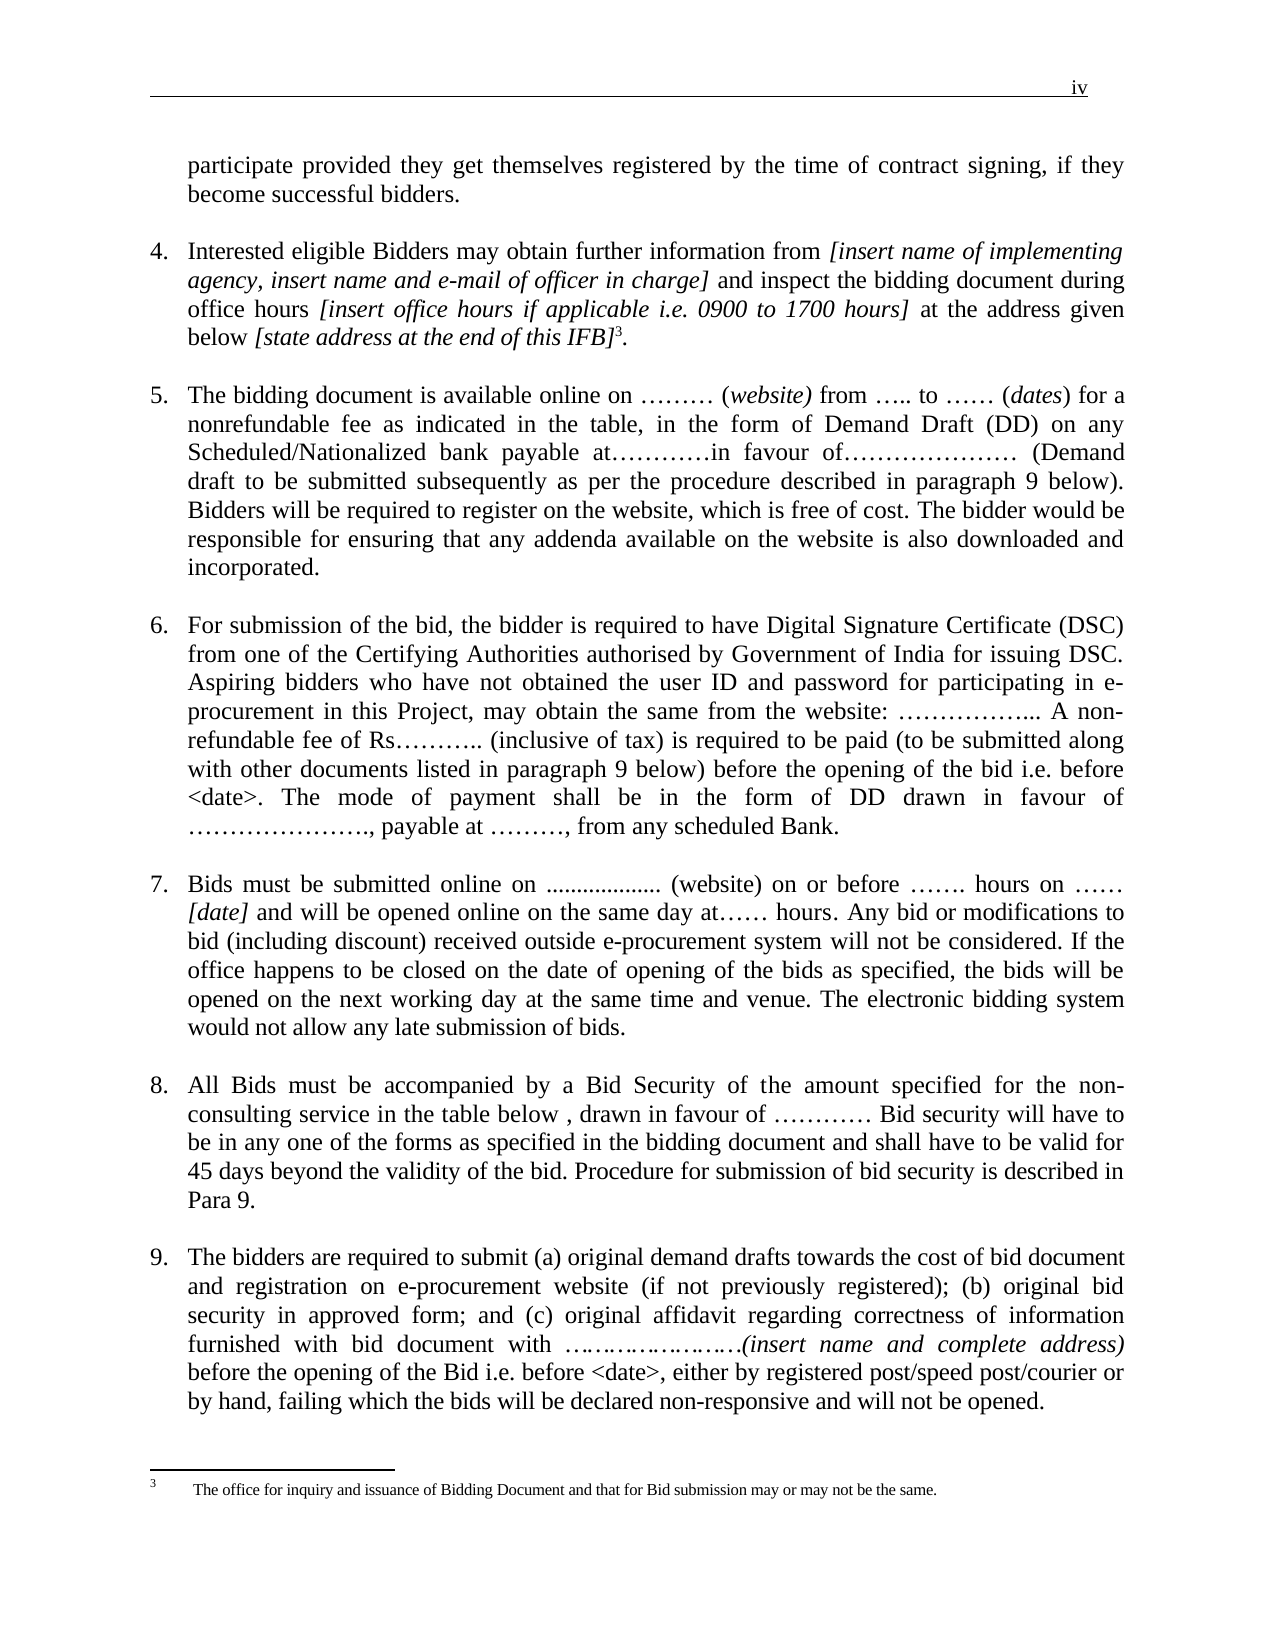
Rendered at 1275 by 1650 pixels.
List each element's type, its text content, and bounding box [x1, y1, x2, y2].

list The bidders are required to submit (a) original demand drafts towards the cost of bid document and registration on e-procurement website (if not previously registered); (b) original bid security in approved form; and (c) original affidavit regarding correctness of information furnished with bid document with ……………………(insert name and complete address) before the opening of the Bid i.e. before <date>, either by registered post/speed post/courier or by hand, failing which the bids will be declared non-responsive and will not be opened. [150, 1242, 1125, 1415]
list Bids must be submitted online on ................... (website) on or before ……. hours on …… [date] and will be opened online on the same day at…… hours. Any bid or modifications to bid (including discount) received outside e-procurement system will not be considered. If the office happens to be closed on the date of opening of the bids as specified, the bids will be opened on the next working day at the same time and venue. The electronic bidding system would not allow any late submission of bids. [150, 869, 1125, 1041]
list All Bids must be accompanied by a Bid Security of the amount specified for the non-consulting service in the table below , drawn in favour of ………… Bid security will have to be in any one of the forms as specified in the bidding document and shall have to be valid for 45 days beyond the validity of the bid. Procedure for submission of bid security is described in Para 9. [150, 1070, 1125, 1214]
list The bidding document is available online on ……… (website) from ….. to …… (dates) for a nonrefundable fee as indicated in the table, in the form of Demand Draft (DD) on any Scheduled/Nationalized bank payable at…………in favour of………………… (Demand draft to be submitted subsequently as per the procedure described in paragraph 9 below). Bidders will be required to register on the website, which is free of cost. The bidder would be responsible for ensuring that any addenda available on the website is also downloaded and incorporated. [150, 380, 1125, 581]
list For submission of the bid, the bidder is required to have Digital Signature Certificate (DSC) from one of the Certifying Authorities authorised by Government of India for issuing DSC. Aspiring bidders who have not obtained the user ID and password for participating in e-procurement in this Project, may obtain the same from the website: ……………... A non-refundable fee of Rs……….. (inclusive of tax) is required to be paid (to be submitted along with other documents listed in paragraph 9 below) before the opening of the bid i.e. before <date>. The mode of payment shall be in the form of DD drawn in favour of …………………., payable at ………, from any scheduled Bank. [150, 610, 1125, 840]
list Interested eligible Bidders may obtain further information from [insert name of implementing agency, insert name and e-mail of officer in charge] and inspect the bidding document during office hours [insert office hours if applicable i.e. 0900 to 1700 hours] at the address given below [state address at the end of this IFB]. [150, 236, 1125, 351]
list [150, 150, 1125, 207]
